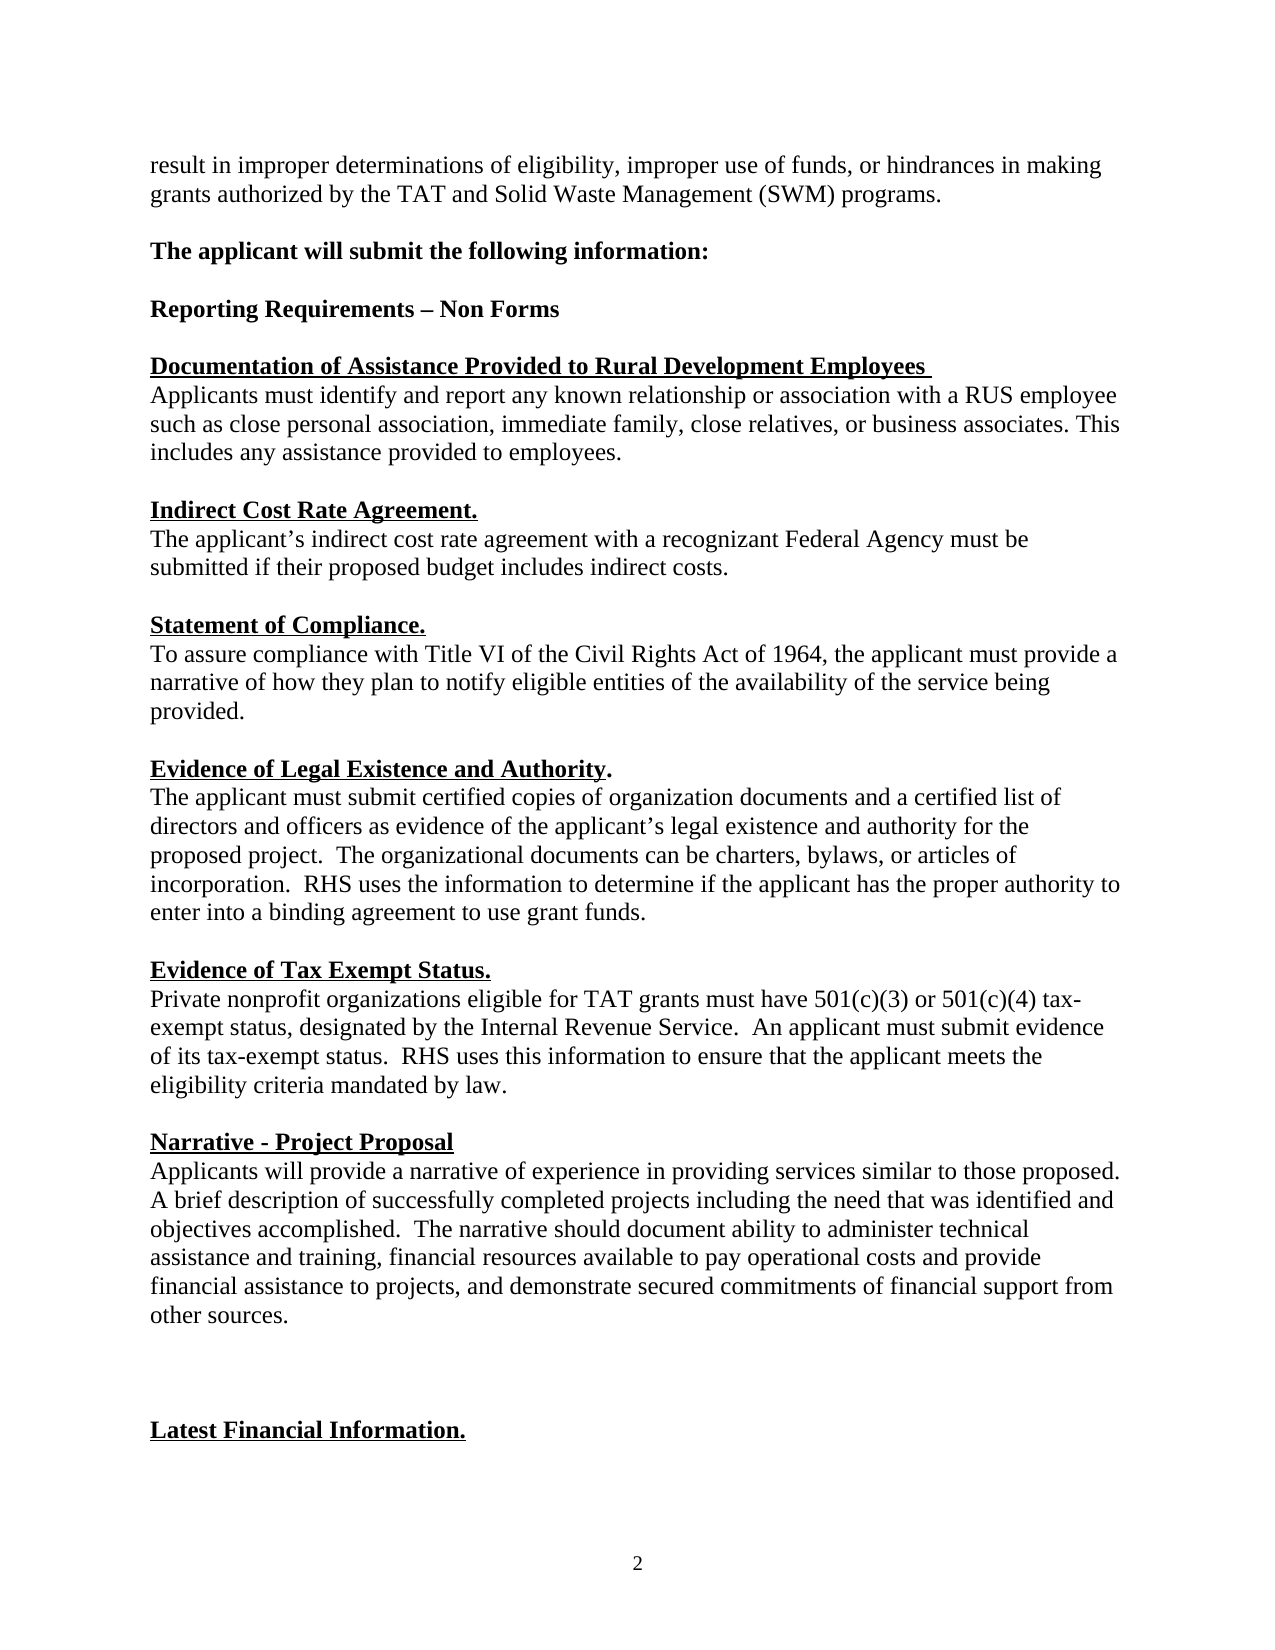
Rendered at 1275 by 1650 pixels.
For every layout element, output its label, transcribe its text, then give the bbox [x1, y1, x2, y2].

text Applicants will provide a narrative of experience in providing services similar to those proposed. A brief description of successfully completed projects including the need that was identified and objectives accomplished. The narrative should document ability to administer technical assistance and training, financial resources available to pay operational costs and provide financial assistance to projects, and demonstrate secured commitments of financial support from other sources. [150, 1156, 1125, 1329]
text The applicant must submit certified copies of organization documents and a certified list of directors and officers as evidence of the applicant’s legal existence and authority for the proposed project. The organizational documents can be charters, bylaws, or articles of incorporation. RHS uses the information to determine if the applicant has the proper authority to enter into a binding agreement to use grant funds. [150, 782, 1125, 926]
text To assure compliance with Title VI of the Civil Rights Act of 1964, the applicant must provide a narrative of how they plan to notify eligible entities of the availability of the service being provided. [150, 639, 1125, 725]
text Reporting Requirements – Non Forms [150, 294, 1125, 322]
text Applicants must identify and report any known relationship or association with a RUS employee such as close personal association, immediate family, close relatives, or business associates. This includes any assistance provided to employees. [150, 380, 1125, 466]
text Narrative - Project Proposal [150, 1127, 1125, 1156]
text Evidence of Legal Existence and Authority. [150, 754, 1125, 782]
text The applicant will submit the following information: [150, 236, 1125, 265]
text Indirect Cost Rate Agreement. [150, 495, 1125, 524]
text Latest Financial Information. [150, 1415, 1125, 1444]
text The applicant’s indirect cost rate agreement with a recognizant Federal Agency must be submitted if their proposed budget includes indirect costs. [150, 524, 1125, 581]
text Evidence of Tax Exempt Status. [150, 955, 1125, 984]
text Private nonprofit organizations eligible for TAT grants must have 501(c)(3) or 501(c)(4) tax-exempt status, designated by the Internal Revenue Service. An applicant must submit evidence of its tax-exempt status. RHS uses this information to ensure that the applicant meets the eligibility criteria mandated by law. [150, 984, 1125, 1099]
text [150, 150, 1125, 207]
text Documentation of Assistance Provided to Rural Development Employees [150, 351, 1125, 380]
text Statement of Compliance. [150, 610, 1125, 639]
